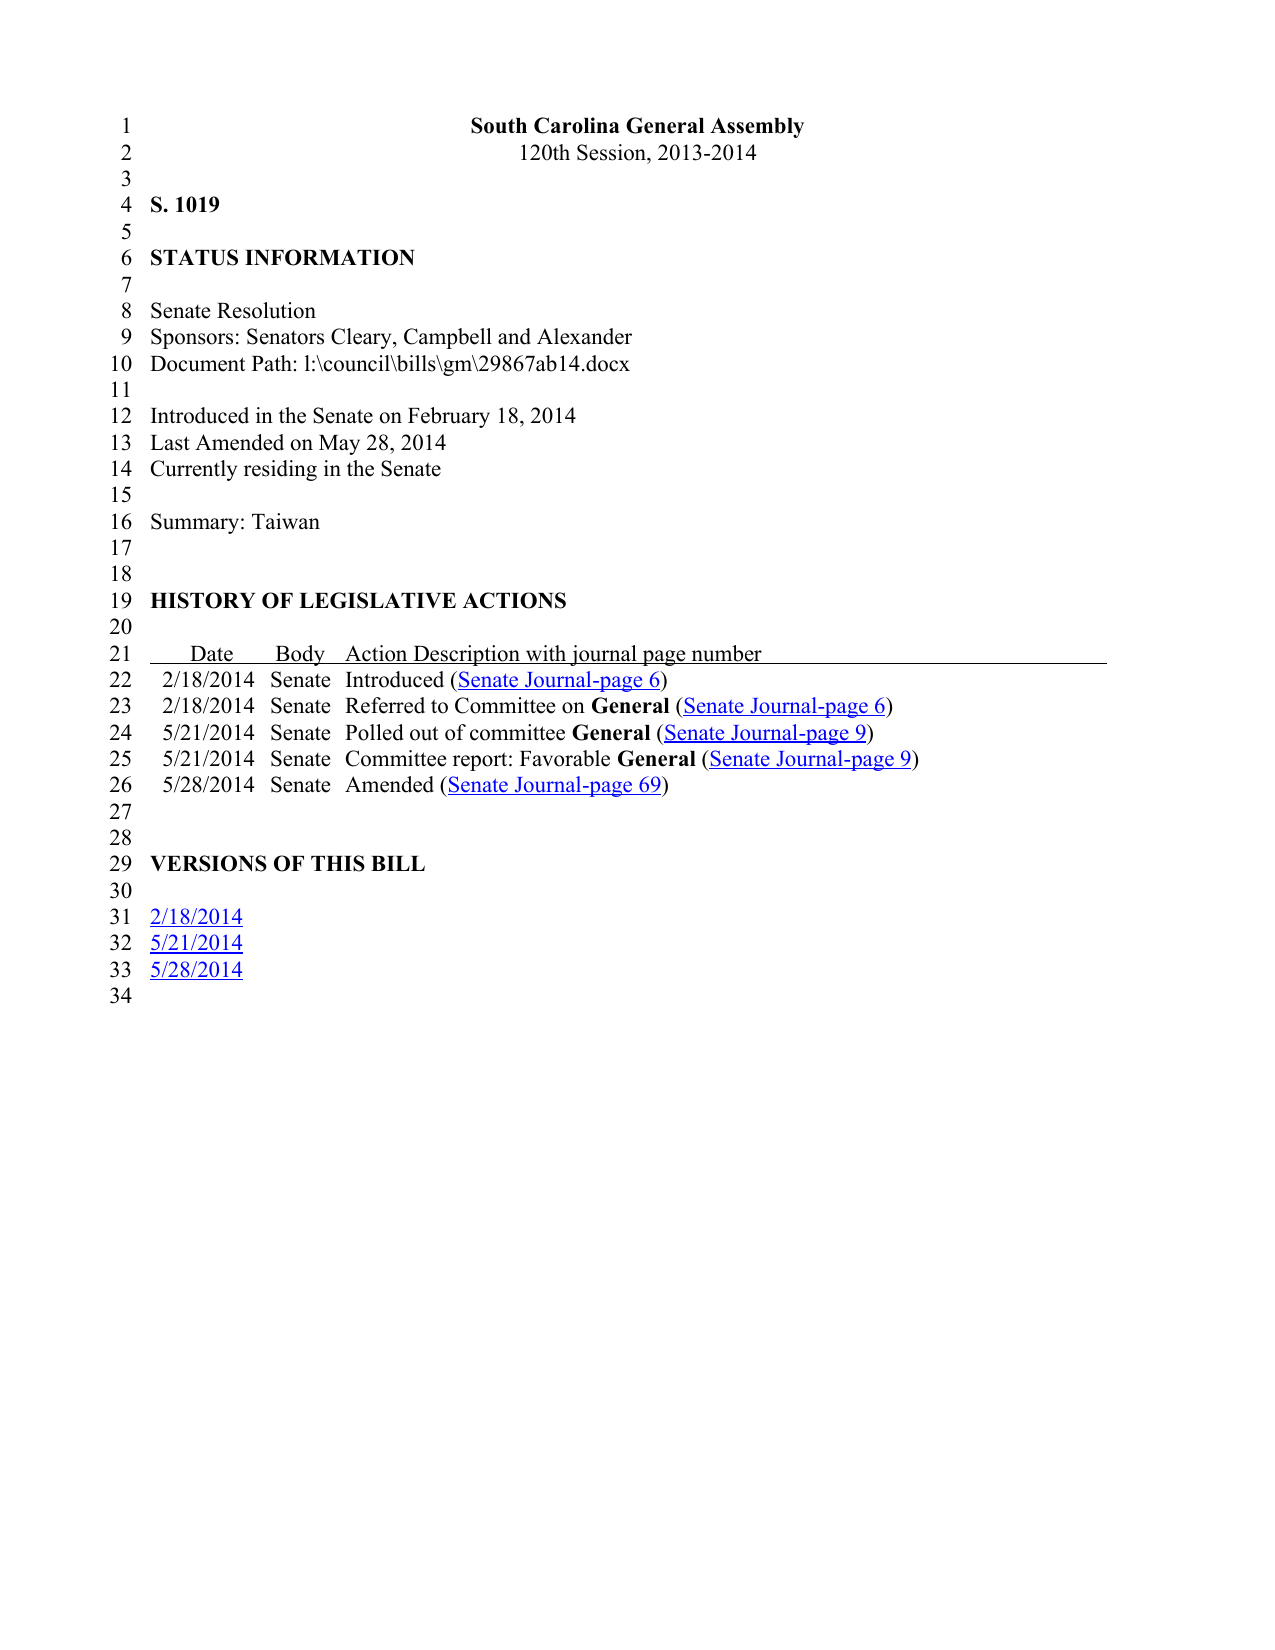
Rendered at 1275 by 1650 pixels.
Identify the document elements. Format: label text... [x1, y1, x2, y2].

text Currently residing in the Senate [150, 455, 1125, 481]
text S. 1019 [150, 192, 1125, 218]
text Senate Resolution [150, 297, 1125, 323]
text 5/28/2014 Senate Amended (Senate Journal-page 69) [150, 771, 1125, 798]
text Summary: Taiwan [150, 508, 1125, 534]
text HISTORY OF LEGISLATIVE ACTIONS [150, 587, 1125, 613]
text 5/21/2014 Senate Polled out of committee General (Senate Journal-page 9) [150, 719, 1125, 745]
text 2/18/2014 [150, 903, 1125, 929]
text Last Amended on May 28, 2014 [150, 429, 1125, 455]
text 120th Session, 2013-2014 [150, 139, 1125, 165]
text Date Body Action Description with journal page number [150, 639, 1125, 666]
text Document Path: l:\council\bills\gm\29867ab14.docx [150, 350, 1125, 376]
text 2/18/2014 Senate Introduced (Senate Journal-page 6) [150, 666, 1125, 692]
text Introduced in the Senate on February 18, 2014 [150, 402, 1125, 429]
text South Carolina General Assembly [150, 112, 1125, 139]
text 5/28/2014 [150, 956, 1125, 982]
text 2/18/2014 Senate Referred to Committee on General (Senate Journal-page 6) [150, 692, 1125, 719]
text 5/21/2014 Senate Committee report: Favorable General (Senate Journal-page 9) [150, 745, 1125, 771]
text VERSIONS OF THIS BILL [150, 850, 1125, 877]
text Sponsors: Senators Cleary, Campbell and Alexander [150, 323, 1125, 350]
text 5/21/2014 [150, 929, 1125, 956]
text STATUS INFORMATION [150, 244, 1125, 271]
